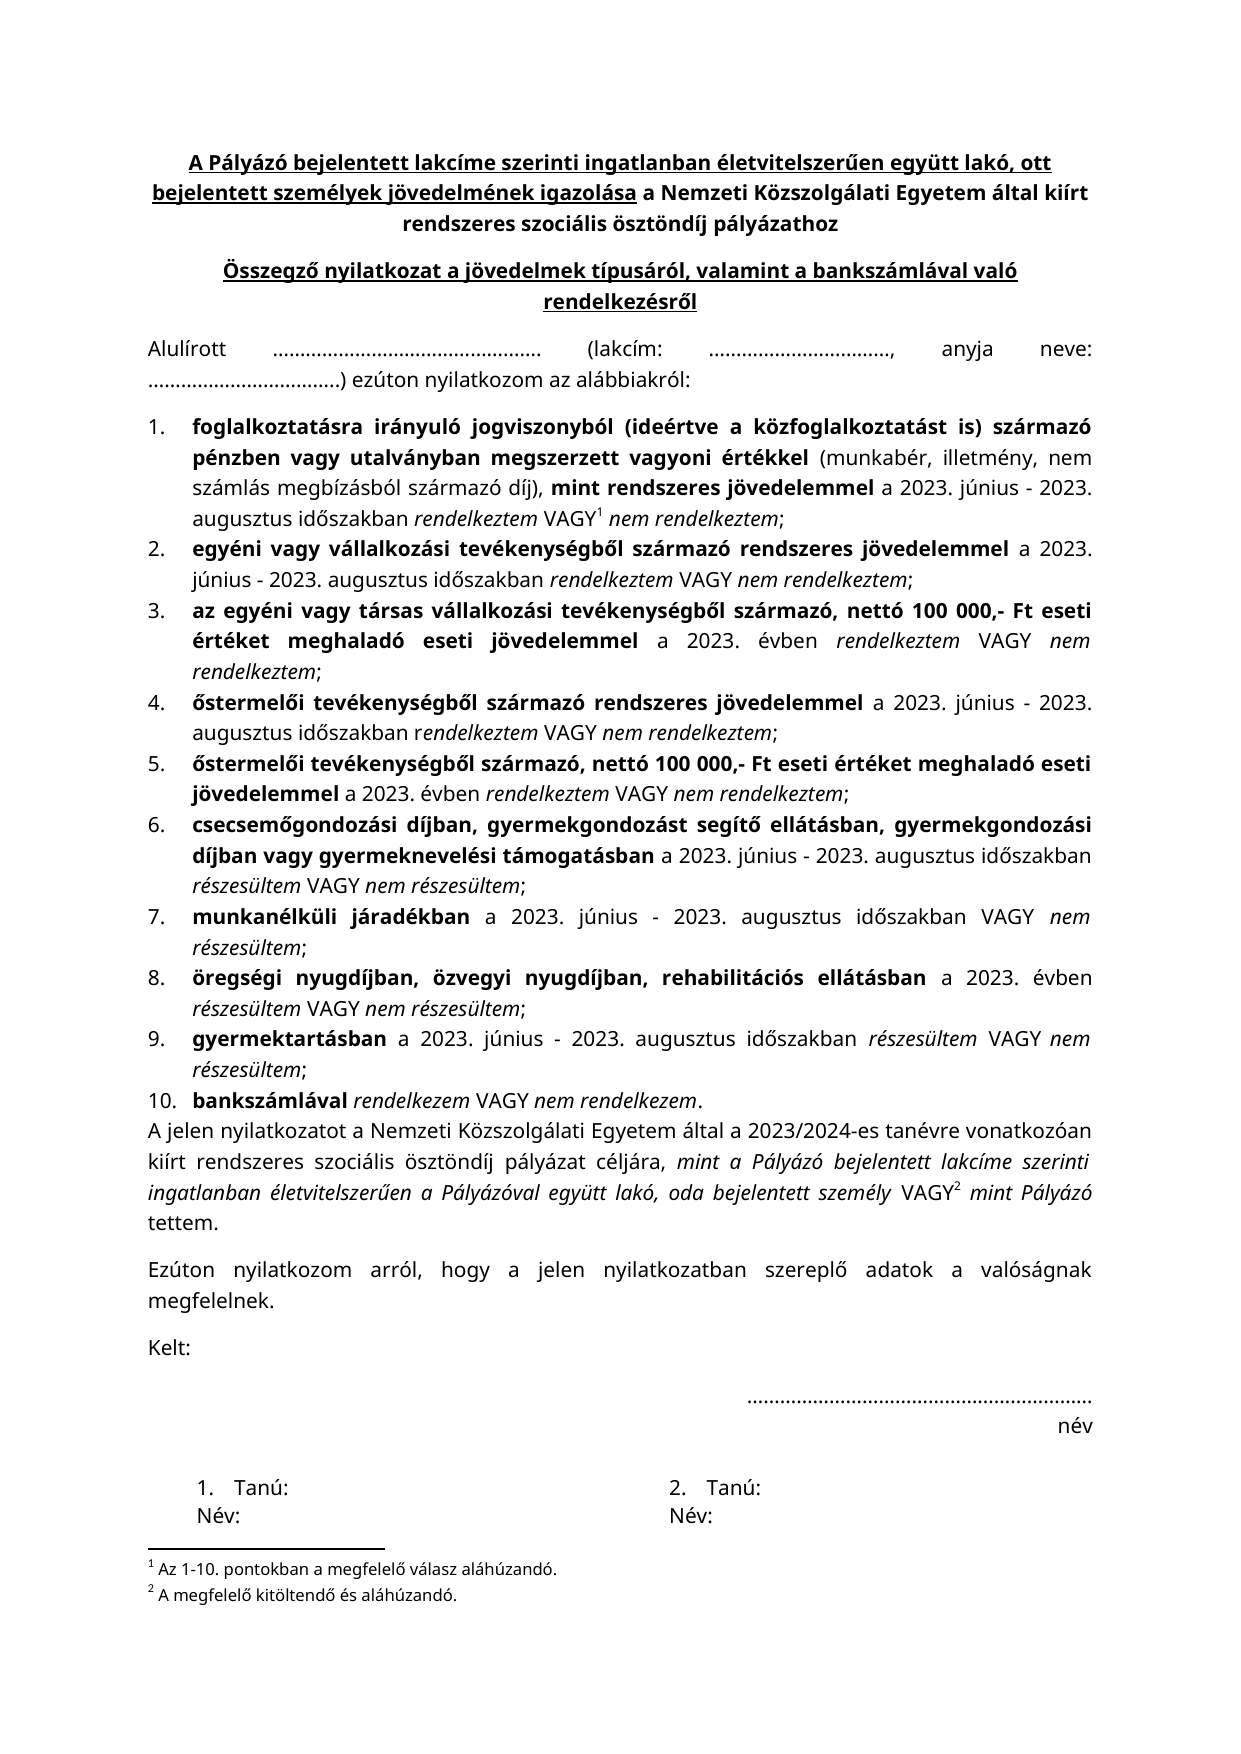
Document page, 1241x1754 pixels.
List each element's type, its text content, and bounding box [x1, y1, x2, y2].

list munkanélküli járadékban a 2023. június - 2023. augusztus időszakban VAGY nem részesültem; [148, 902, 1093, 961]
list őstermelői tevékenységből származó, nettó 100 000,- Ft eseti értéket meghaladó eseti jövedelemmel a 2023. évben rendelkeztem VAGY nem rendelkeztem; [148, 749, 1093, 808]
text A Pályázó bejelentett lakcíme szerinti ingatlanban életvitelszerűen együtt lakó, ott bejelentett személyek jövedelmének igazolása a Nemzeti Közszolgálati Egyetem által kiírt rendszeres szociális ösztöndíj pályázathoz [148, 148, 1093, 237]
list az egyéni vagy társas vállalkozási tevékenységből származó, nettó 100 000,- Ft eseti értéket meghaladó eseti jövedelemmel a 2023. évben rendelkeztem VAGY nem rendelkeztem; [148, 596, 1093, 685]
list öregségi nyugdíjban, özvegyi nyugdíjban, rehabilitációs ellátásban a 2023. évben részesültem VAGY nem részesültem; [148, 963, 1093, 1022]
text Kelt: [148, 1333, 1093, 1362]
text A jelen nyilatkozatot a Nemzeti Közszolgálati Egyetem által a 2023/2024-es tanévre vonatkozóan kiírt rendszeres szociális ösztöndíj pályázat céljára, mint a Pályázó bejelentett lakcíme szerinti ingatlanban életvitelszerűen a Pályázóval együtt lakó, oda bejelentett személy VAGY mint Pályázó tettem. [148, 1116, 1093, 1237]
text Összegző nyilatkozat a jövedelmek típusáról, valamint a bankszámlával való rendelkezésről [148, 256, 1093, 315]
list bankszámlával rendelkezem VAGY nem rendelkezem. [148, 1086, 1093, 1114]
list gyermektartásban a 2023. június - 2023. augusztus időszakban részesültem VAGY nem részesültem; [148, 1024, 1093, 1083]
list csecsemőgondozási díjban, gyermekgondozást segítő ellátásban, gyermekgondozási díjban vagy gyermeknevelési támogatásban a 2023. június - 2023. augusztus időszakban részesültem VAGY nem részesültem; [148, 810, 1093, 900]
list foglalkoztatásra irányuló jogviszonyból (ideértve a közfoglalkoztatást is) származó pénzben vagy utalványban megszerzett vagyoni értékkel (munkabér, illetmény, nem számlás megbízásból származó díj), mint rendszeres jövedelemmel a 2023. június - 2023. augusztus időszakban rendelkeztem VAGY nem rendelkeztem; [148, 412, 1093, 532]
text Alulírott …………………………………………. (lakcím: ……………………………, anyja neve: ……………………………..) ezúton nyilatkozom az alábbiakról: [148, 334, 1093, 393]
list egyéni vagy vállalkozási tevékenységből származó rendszeres jövedelemmel a 2023. június - 2023. augusztus időszakban rendelkeztem VAGY nem rendelkeztem; [148, 534, 1093, 593]
text Ezúton nyilatkozom arról, hogy a jelen nyilatkozatban szereplő adatok a valóságnak megfelelnek. [148, 1256, 1093, 1314]
text ……………………………………………………… [148, 1381, 1093, 1409]
text név [148, 1411, 1093, 1440]
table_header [148, 1473, 620, 1529]
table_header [620, 1473, 1093, 1529]
list őstermelői tevékenységből származó rendszeres jövedelemmel a 2023. június - 2023. augusztus időszakban rendelkeztem VAGY nem rendelkeztem; [148, 688, 1093, 747]
